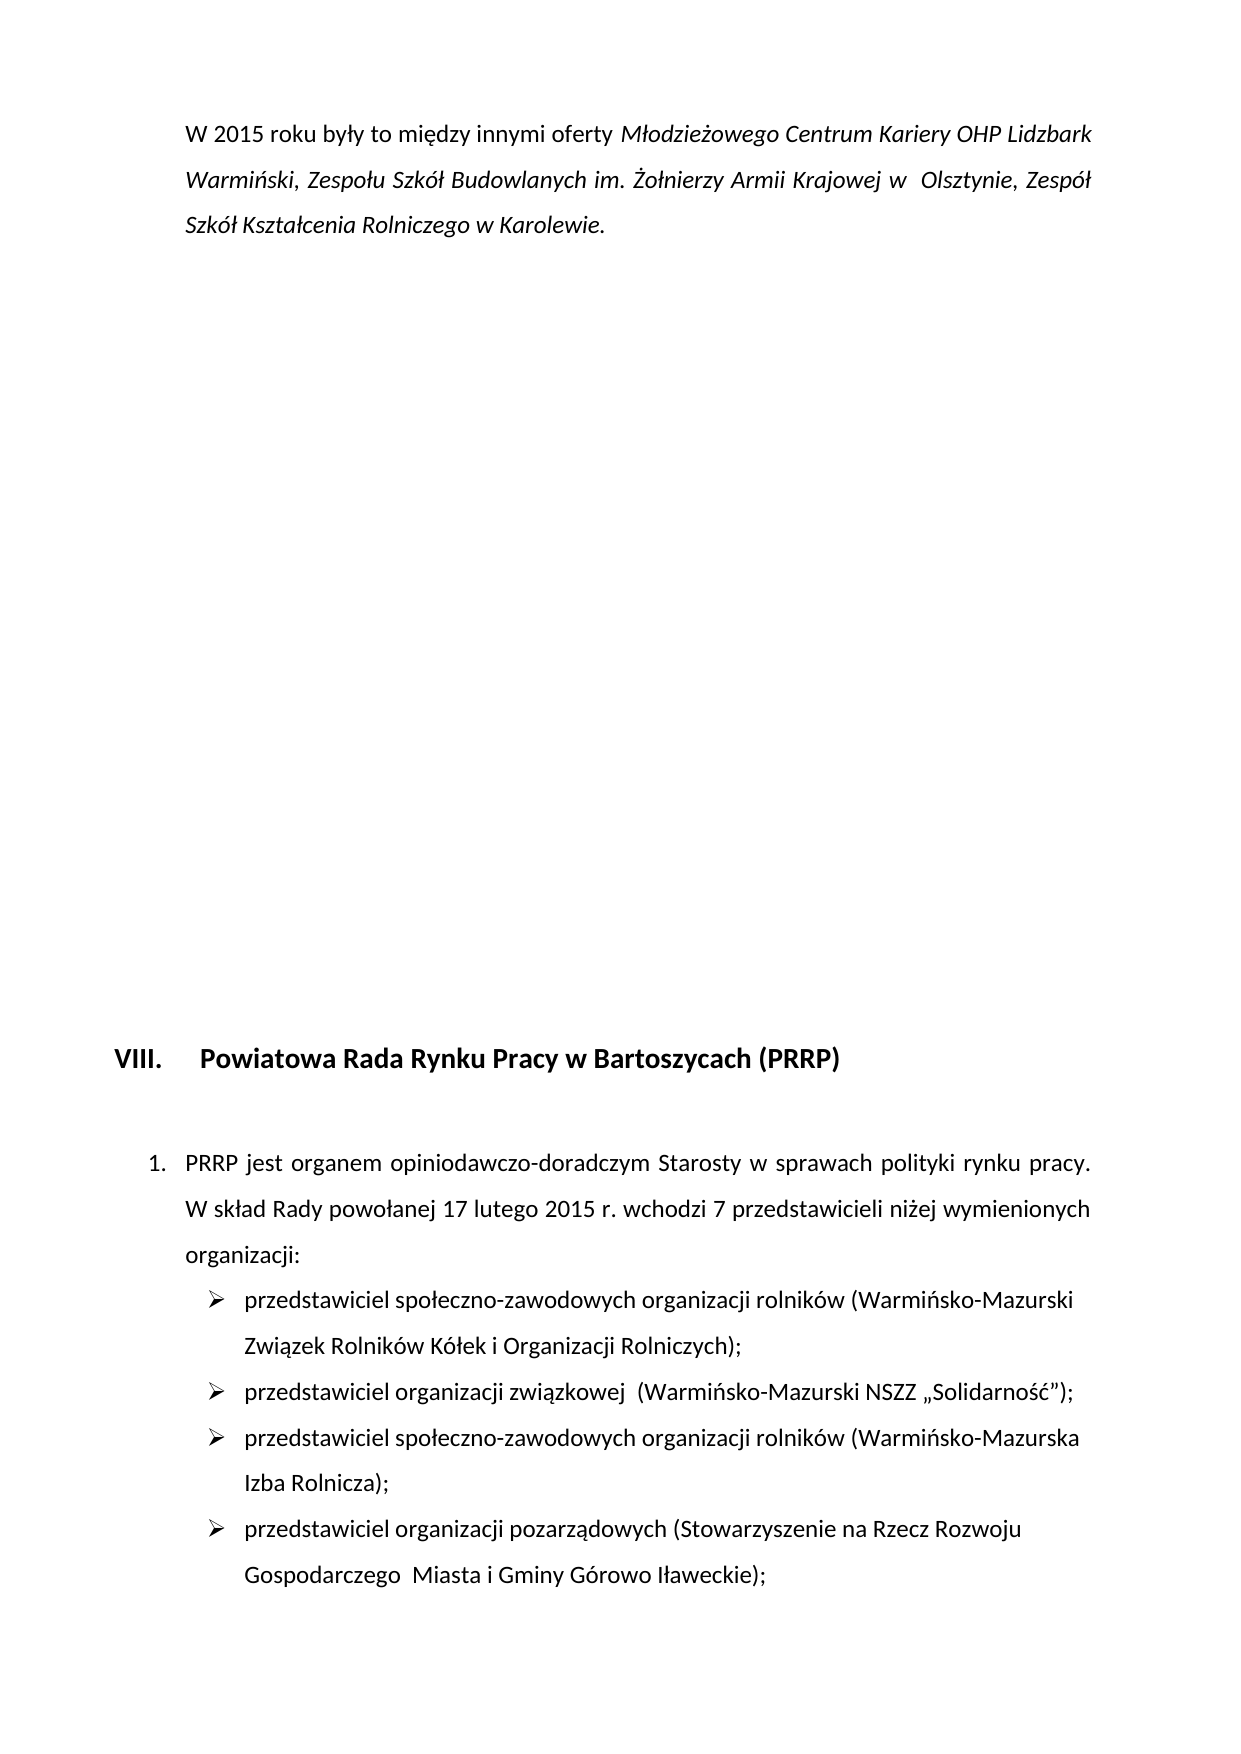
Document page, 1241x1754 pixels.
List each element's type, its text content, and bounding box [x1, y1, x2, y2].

list przedstawiciel społeczno-zawodowych organizacji rolników (Warmińsko-Mazurska Izba Rolnicza); [207, 1422, 1092, 1498]
list przedstawiciel organizacji pozarządowych (Stowarzyszenie na Rzecz Rozwoju Gospodarczego Miasta i Gminy Górowo Iławeckie); [207, 1513, 1092, 1589]
list Powiatowa Rada Rynku Pracy w Bartoszycach (PRRP) [162, 1040, 1092, 1076]
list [148, 118, 1092, 240]
list przedstawiciel organizacji związkowej (Warmińsko-Mazurski NSZZ „Solidarność”); [207, 1376, 1092, 1406]
list przedstawiciel społeczno-zawodowych organizacji rolników (Warmińsko-Mazurski Związek Rolników Kółek i Organizacji Rolniczych); [207, 1284, 1092, 1361]
list PRRP jest organem opiniodawczo-doradczym Starosty w sprawach polityki rynku pracy. W skład Rady powołanej 17 lutego 2015 r. wchodzi 7 przedstawicieli niżej wymienionych organizacji: [148, 1147, 1092, 1269]
